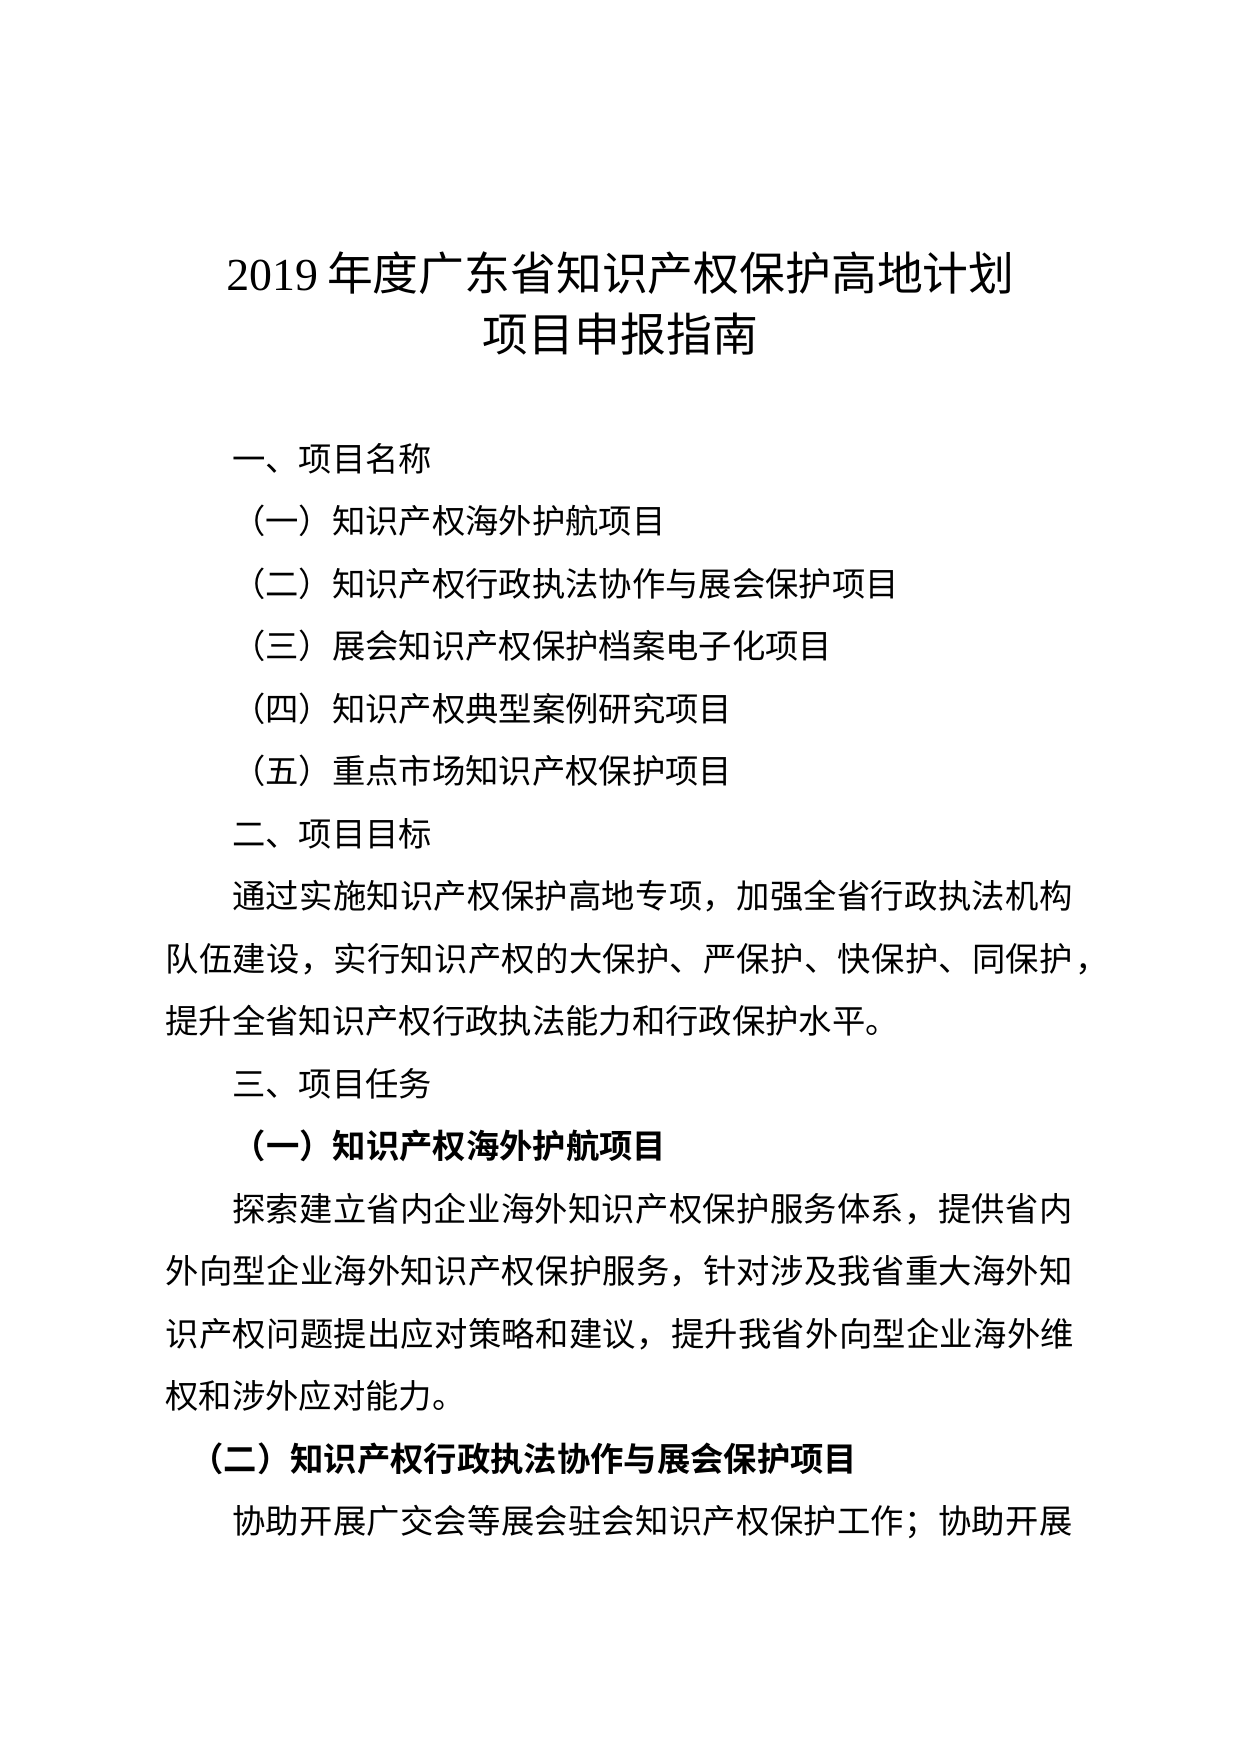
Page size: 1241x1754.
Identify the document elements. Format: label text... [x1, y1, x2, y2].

text 2019年度广东省知识产权保护高地计划 [165, 236, 1075, 304]
text 通过实施知识产权保护高地专项，加强全省行政执法机构队伍建设，实行知识产权的大保护、严保护、快保护、同保护，提升全省知识产权行政执法能力和行政保护水平。 [165, 858, 1075, 1046]
text （一）知识产权海外护航项目 [165, 483, 1075, 546]
text 一、项目名称 [165, 421, 1075, 483]
text 探索建立省内企业海外知识产权保护服务体系，提供省内外向型企业海外知识产权保护服务，针对涉及我省重大海外知识产权问题提出应对策略和建议，提升我省外向型企业海外维权和涉外应对能力。 [165, 1171, 1075, 1421]
text 二、项目目标 [165, 796, 1075, 858]
text 三、项目任务 [165, 1046, 1075, 1108]
text （四）知识产权典型案例研究项目 [165, 671, 1075, 733]
text （二）知识产权行政执法协作与展会保护项目 [165, 1421, 1075, 1483]
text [165, 1483, 1075, 1546]
text （一）知识产权海外护航项目 [165, 1108, 1075, 1171]
text 项目申报指南 [165, 304, 1075, 363]
text （五）重点市场知识产权保护项目 [165, 733, 1075, 796]
text （三）展会知识产权保护档案电子化项目 [165, 608, 1075, 671]
text （二）知识产权行政执法协作与展会保护项目 [165, 546, 1075, 608]
